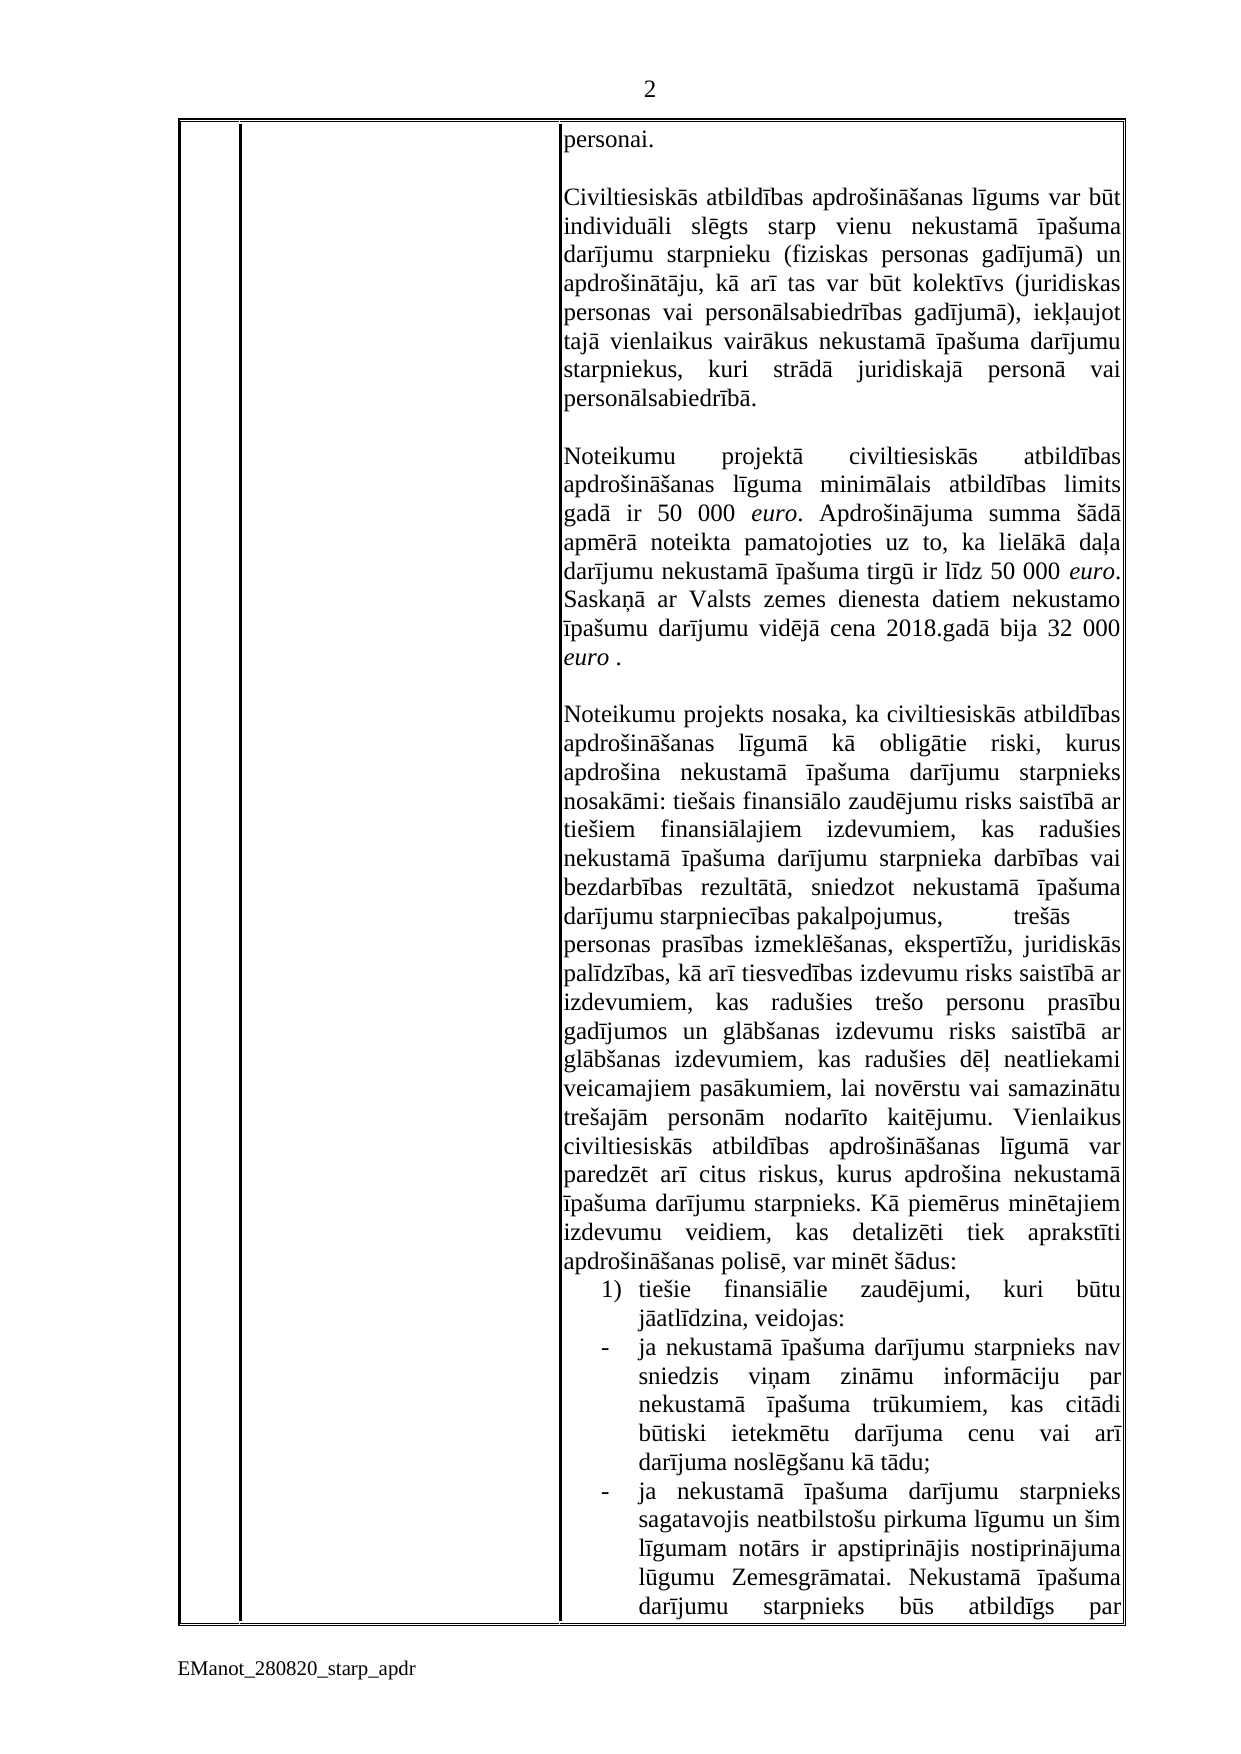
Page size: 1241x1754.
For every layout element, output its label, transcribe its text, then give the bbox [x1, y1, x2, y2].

table_cell 2. [181, 120, 240, 1623]
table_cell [240, 120, 560, 1623]
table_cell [560, 122, 1123, 1623]
